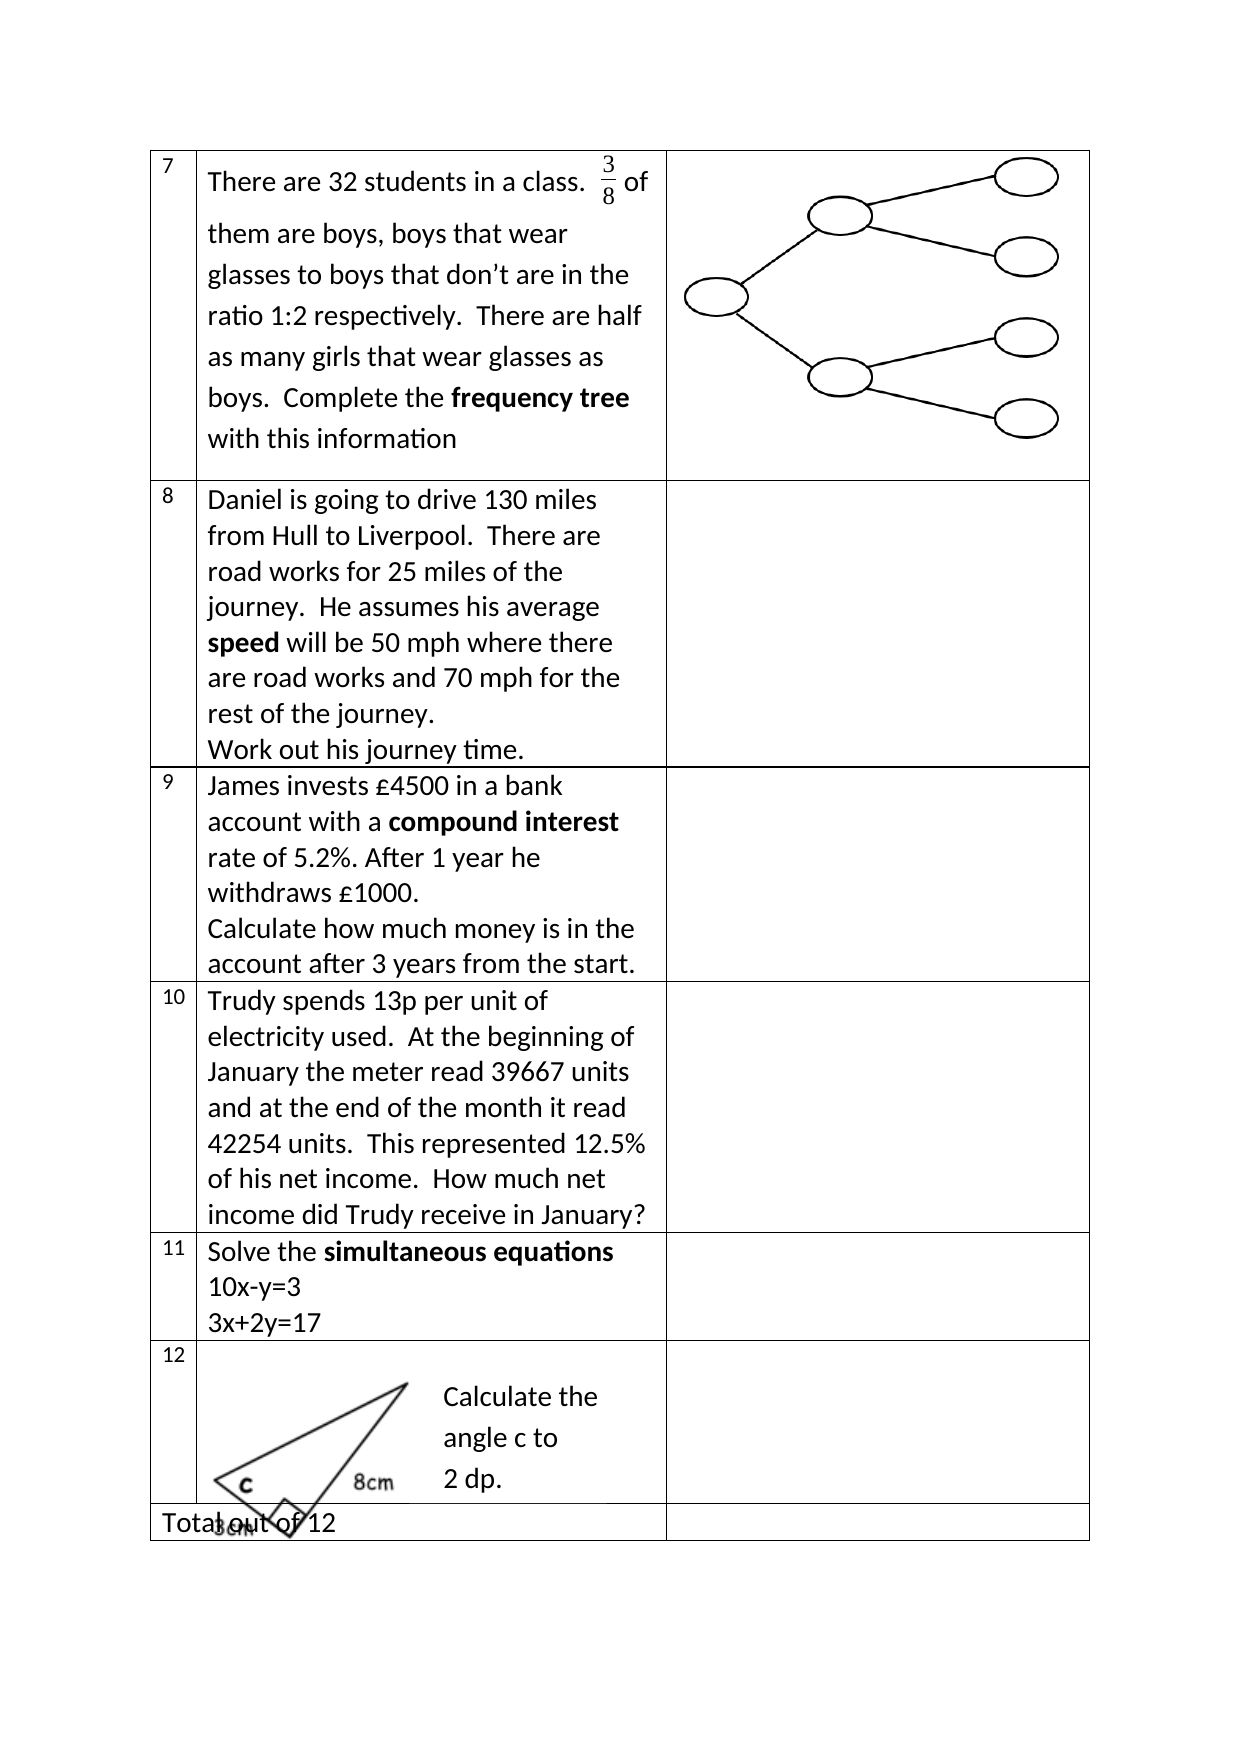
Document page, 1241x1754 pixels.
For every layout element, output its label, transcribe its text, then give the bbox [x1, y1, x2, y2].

table_cell [667, 1341, 1089, 1503]
table_cell [667, 1233, 1089, 1339]
table_cell Daniel is going to drive 130 miles from Hull to Liverpool. There are road works for 25 miles of the journey. He assumes his average speed will be 50 mph where there are road works and 70 mph for the rest of the journey. Work out his journey time. [197, 481, 666, 766]
table_cell James invests £4500 in a bank account with a compound interest rate of 5.2%. After 1 year he withdraws £1000. Calculate how much money is in the account after 3 years from the start. [197, 768, 666, 981]
table_cell [667, 1504, 1089, 1540]
table_cell [667, 982, 1089, 1232]
table_cell 10 [151, 982, 196, 1232]
table_cell 11 [151, 1233, 196, 1339]
table_cell Total out of 12 [151, 1504, 666, 1540]
table_cell 8 [151, 481, 196, 766]
table_cell 7 [151, 151, 196, 480]
table_cell [667, 151, 1089, 480]
table_cell [197, 1341, 666, 1503]
table_cell [667, 481, 1089, 766]
table_cell Trudy spends 13p per unit of electricity used. At the beginning of January the meter read 39667 units and at the end of the month it read 42254 units. This represented 12.5% of his net income. How much net income did Trudy receive in January? [197, 982, 666, 1232]
table_cell 12 [151, 1341, 196, 1503]
table_cell There are 32 students in a class. of them are boys, boys that wear glasses to boys that don’t are in the ratio 1:2 respectively. There are half as many girls that wear glasses as boys. Complete the frequency tree with this information [197, 151, 666, 480]
table_cell 9 [151, 768, 196, 981]
table_cell [667, 768, 1089, 981]
table_cell Solve the simultaneous equations 10x-y=3 3x+2y=17 [197, 1233, 666, 1339]
